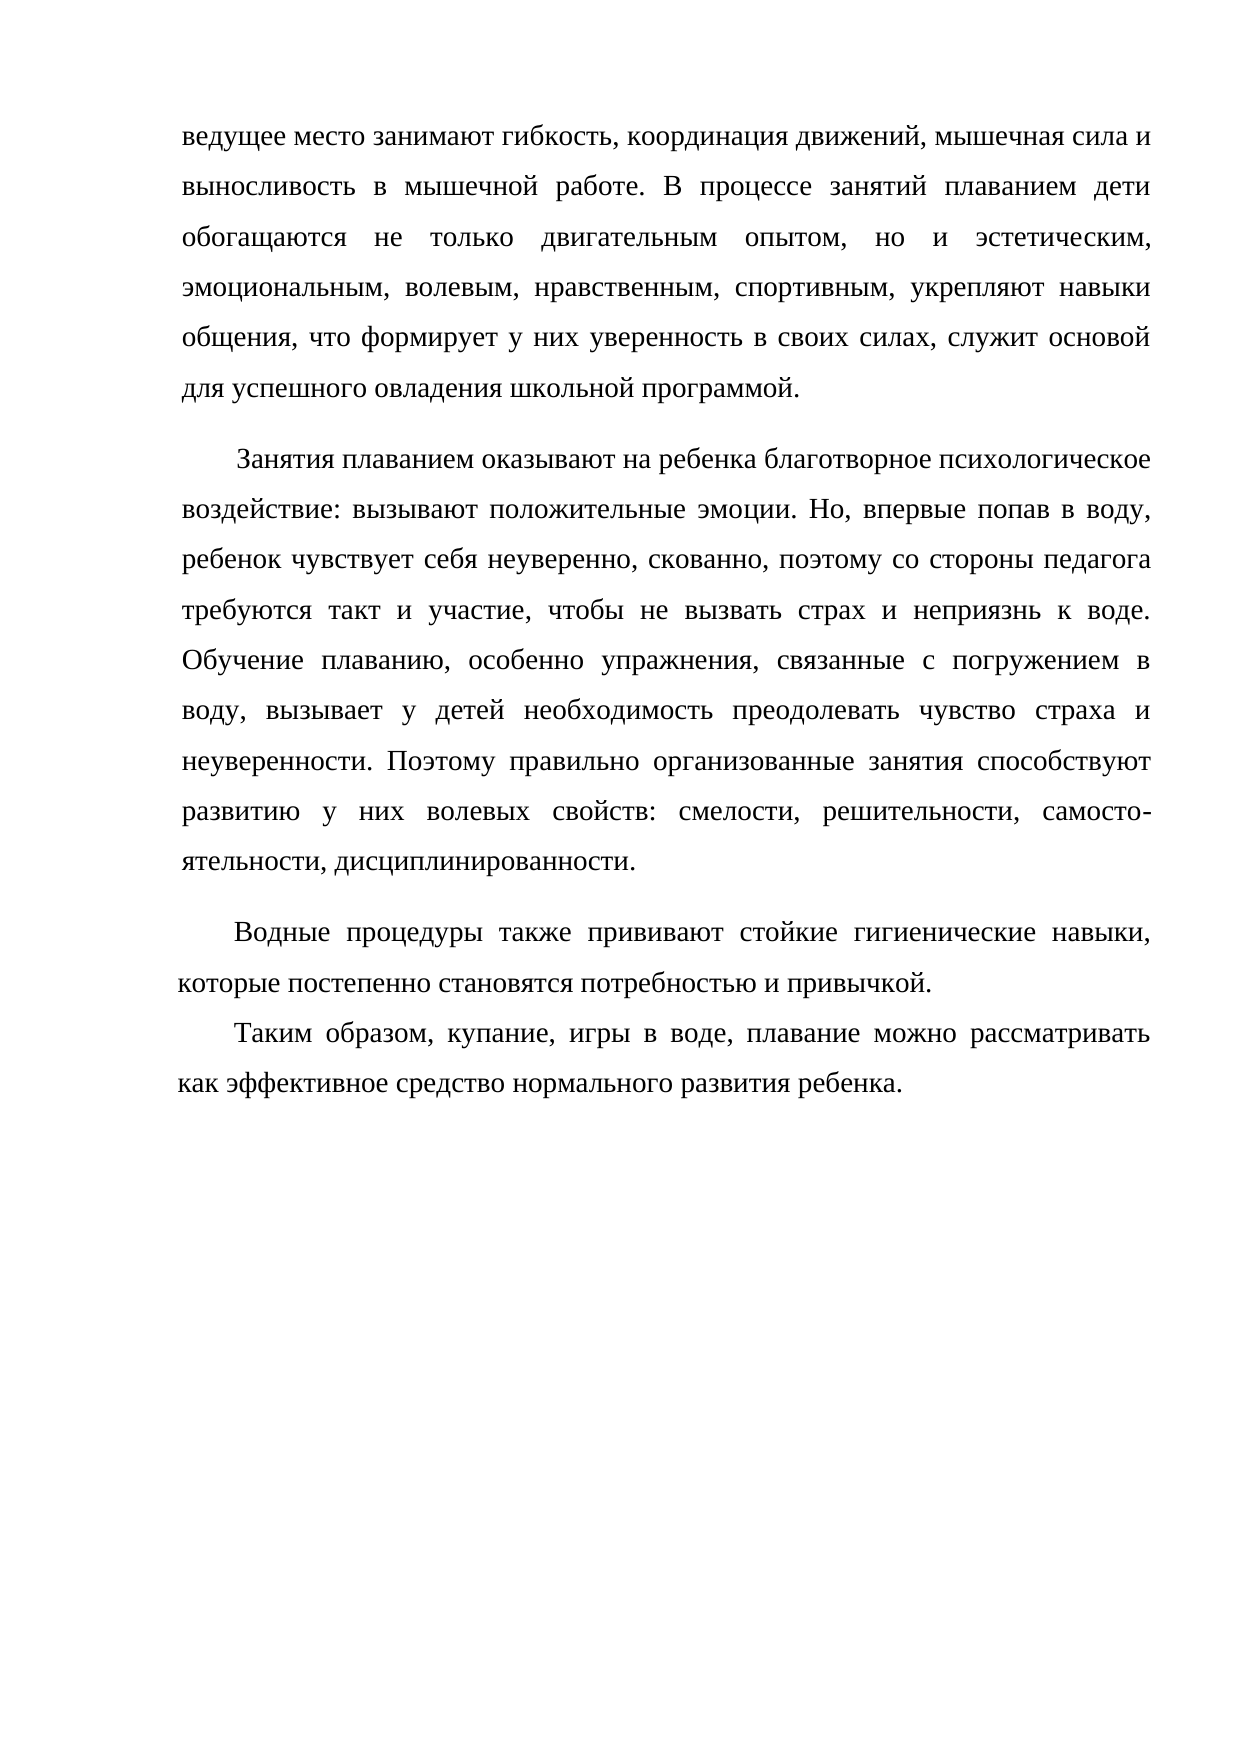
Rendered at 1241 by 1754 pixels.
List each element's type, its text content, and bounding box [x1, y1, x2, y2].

text Занятия плаванием оказывают на ребенка благотворное психологическое воздействие: вызывают положительные эмоции. Но, впервые попав в воду, ребенок чувствует себя неуверенно, скованно, поэтому со стороны педагога требуются такт и участие, чтобы не вызвать страх и неприязнь к воде. Обучение плаванию, особенно упражнения, связанные с погружением в воду, вызывает у детей необходимость преодолевать чувство страха и неуверенности. Поэтому правильно организованные занятия способствуют развитию у них волевых свойств: смелости, решительности, самостоятельности, дисциплинированности. [182, 441, 1152, 877]
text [182, 118, 1152, 403]
text Таким образом, купание, игры в воде, плавание можно рассматривать как эффективное средство нормального развития ребенка. [177, 1015, 1152, 1099]
text Водные процедуры также прививают стойкие гигиенические навыки, которые постепенно становятся потребностью и привычкой. [177, 914, 1152, 998]
